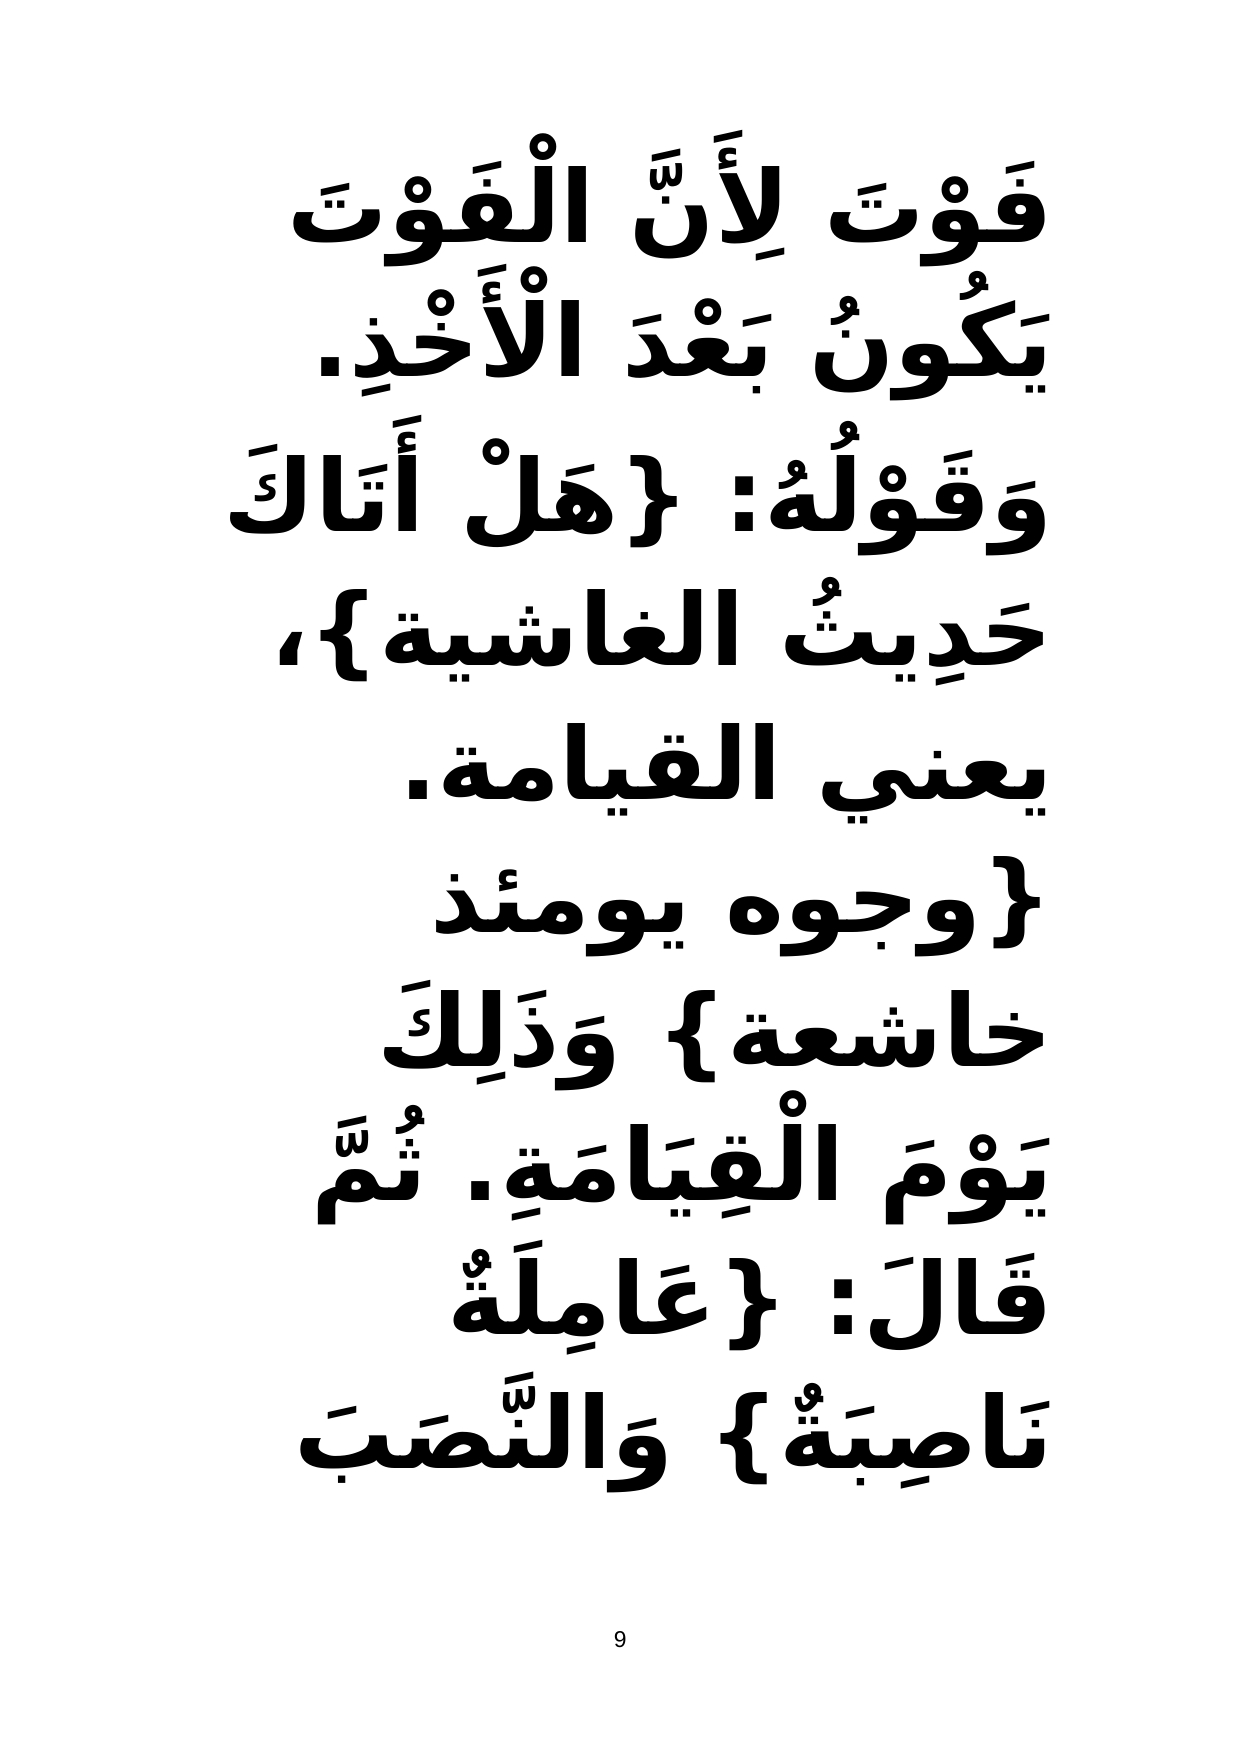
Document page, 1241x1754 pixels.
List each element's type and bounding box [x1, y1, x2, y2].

text [187, 438, 1053, 1492]
text [187, 150, 1053, 400]
